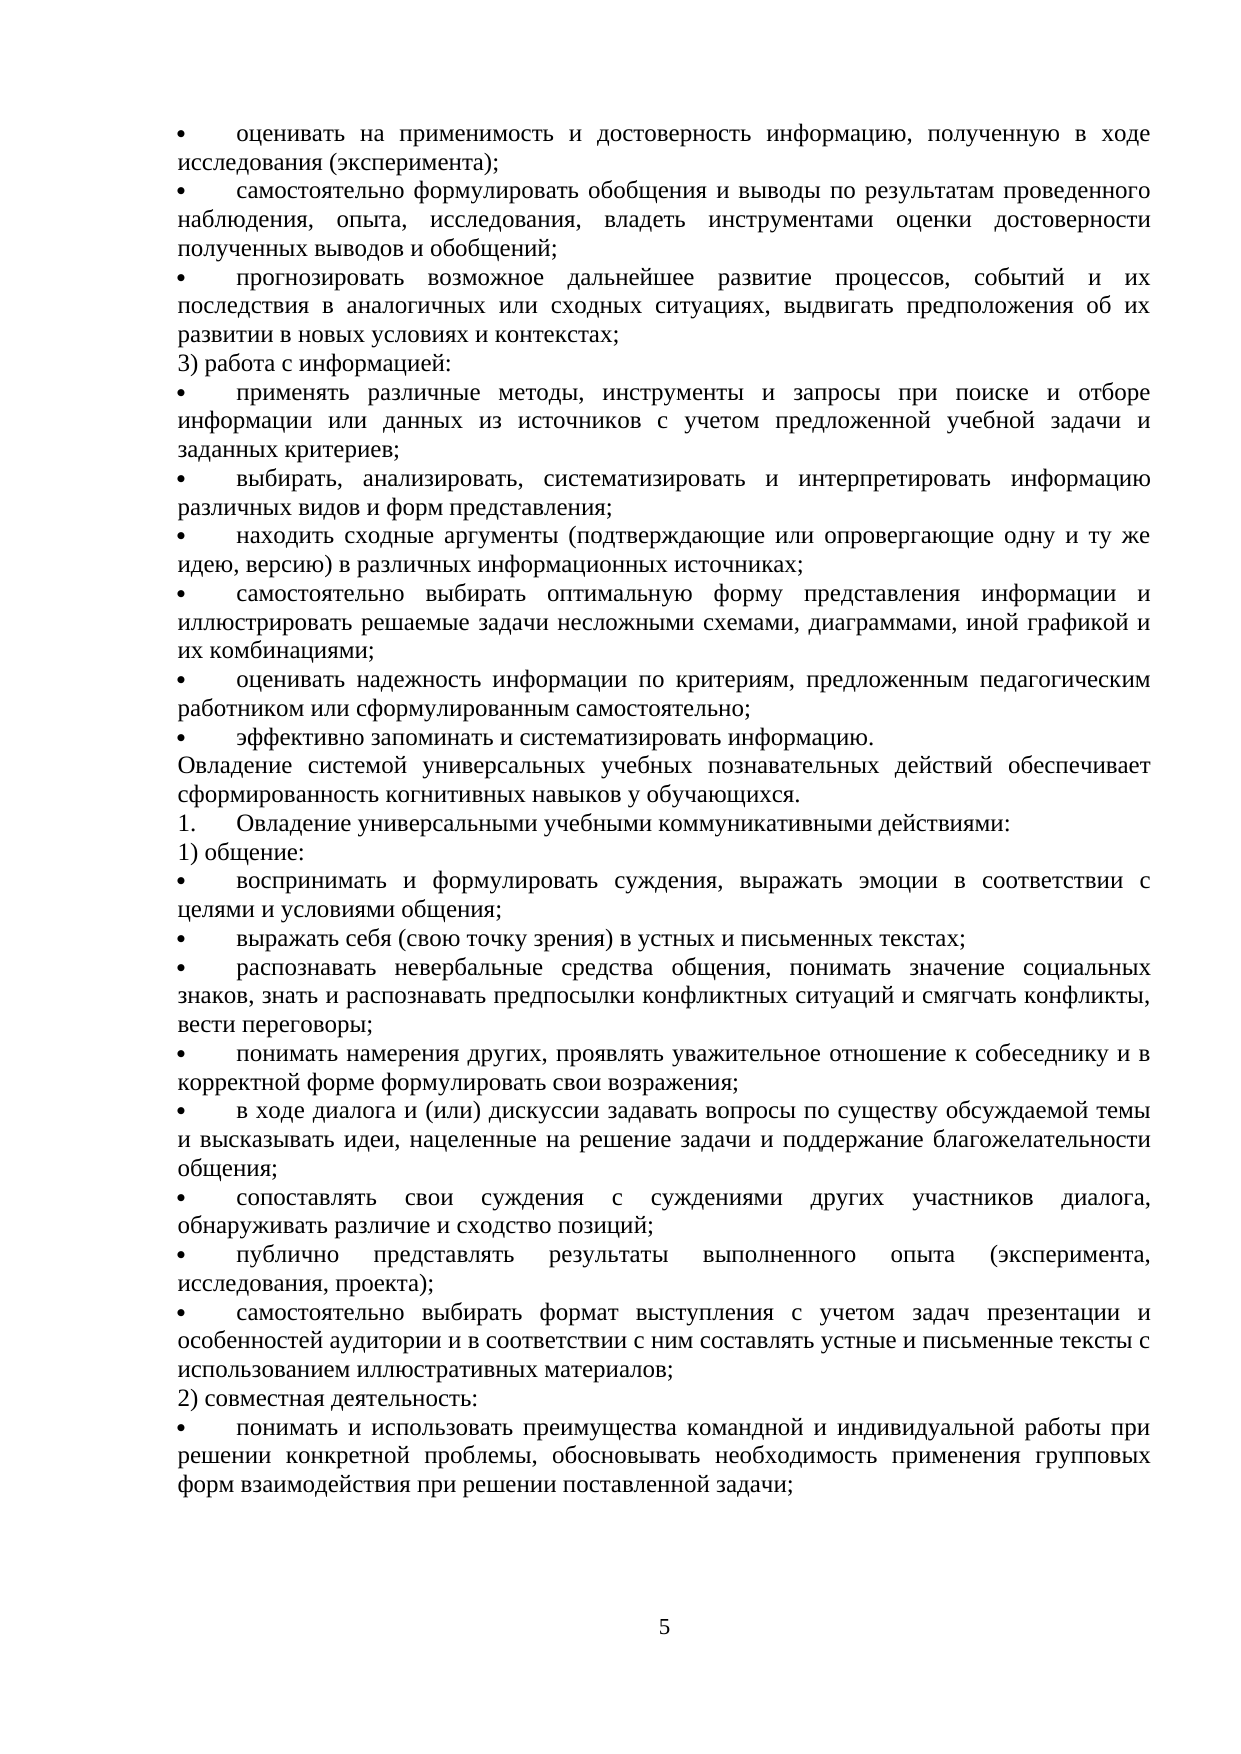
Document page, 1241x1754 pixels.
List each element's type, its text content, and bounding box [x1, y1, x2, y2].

text 3) работа с информацией: [177, 348, 1152, 377]
list самостоятельно формулировать обобщения и выводы по результатам проведенного наблюдения, опыта, исследования, владеть инструментами оценки достоверности полученных выводов и обобщений; [177, 176, 1152, 262]
text 1) общение: [177, 837, 1152, 866]
text Овладение системой универсальных учебных познавательных действий обеспечивает сформированность когнитивных навыков у обучающихся. [177, 751, 1152, 808]
list сопоставлять свои суждения с суждениями других участников диалога, обнаруживать различие и сходство позиций; [177, 1182, 1152, 1239]
list самостоятельно выбирать формат выступления с учетом задач презентации и особенностей аудитории и в соответствии с ним составлять устные и письменные тексты с использованием иллюстративных материалов; [177, 1297, 1152, 1383]
list в ходе диалога и (или) дискуссии задавать вопросы по существу обсуждаемой темы и высказывать идеи, нацеленные на решение задачи и поддержание благожелательности общения; [177, 1096, 1152, 1182]
list находить сходные аргументы (подтверждающие или опровергающие одну и ту же идею, версию) в различных информационных источниках; [177, 521, 1152, 578]
list выражать себя (свою точку зрения) в устных и письменных текстах; [177, 923, 1152, 952]
list самостоятельно выбирать оптимальную форму представления информации и иллюстрировать решаемые задачи несложными схемами, диаграммами, иной графикой и их комбинациями; [177, 578, 1152, 664]
list понимать намерения других, проявлять уважительное отношение к собеседнику и в корректной форме формулировать свои возражения; [177, 1038, 1152, 1096]
list понимать и использовать преимущества командной и индивидуальной работы при решении конкретной проблемы, обосновывать необходимость применения групповых форм взаимодействия при решении поставленной задачи; [177, 1412, 1152, 1498]
list публично представлять результаты выполненного опыта (эксперимента, исследования, проекта); [177, 1239, 1152, 1297]
list прогнозировать возможное дальнейшее развитие процессов, событий и их последствия в аналогичных или сходных ситуациях, выдвигать предположения об их развитии в новых условиях и контекстах; [177, 262, 1152, 348]
list распознавать невербальные средства общения, понимать значение социальных знаков, знать и распознавать предпосылки конфликтных ситуаций и смягчать конфликты, вести переговоры; [177, 952, 1152, 1038]
list эффективно запоминать и систематизировать информацию. [177, 722, 1152, 751]
list оценивать на применимость и достоверность информацию, полученную в ходе исследования (эксперимента); [177, 118, 1152, 176]
list оценивать надежность информации по критериям, предложенным педагогическим работником или сформулированным самостоятельно; [177, 664, 1152, 722]
list применять различные методы, инструменты и запросы при поиске и отборе информации или данных из источников с учетом предложенной учебной задачи и заданных критериев; [177, 377, 1152, 463]
list выбирать, анализировать, систематизировать и интерпретировать информацию различных видов и форм представления; [177, 463, 1152, 521]
list воспринимать и формулировать суждения, выражать эмоции в соответствии с целями и условиями общения; [177, 866, 1152, 923]
text 2) совместная деятельность: [177, 1383, 1152, 1412]
list Овладение универсальными учебными коммуникативными действиями: [177, 808, 1152, 837]
